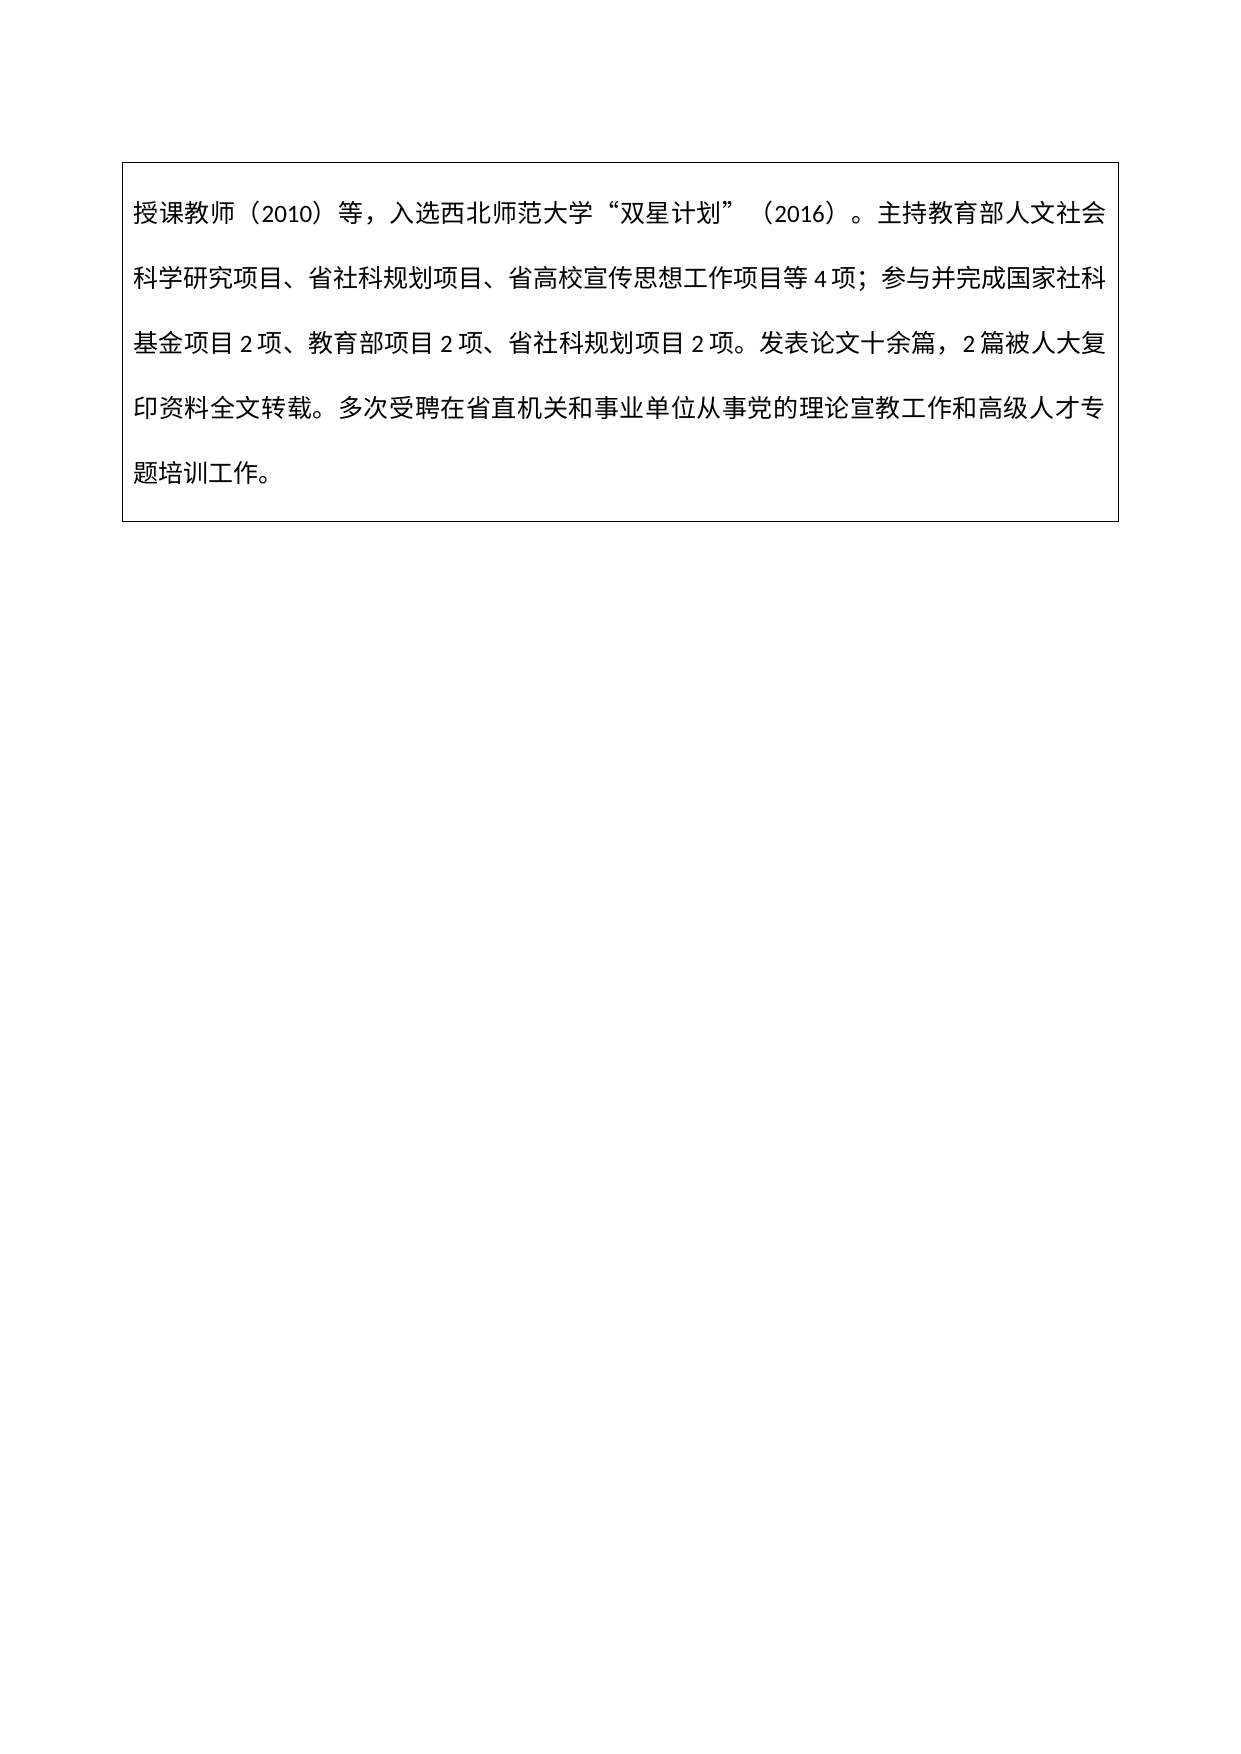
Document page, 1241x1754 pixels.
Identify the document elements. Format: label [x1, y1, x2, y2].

table_cell [123, 163, 1118, 521]
